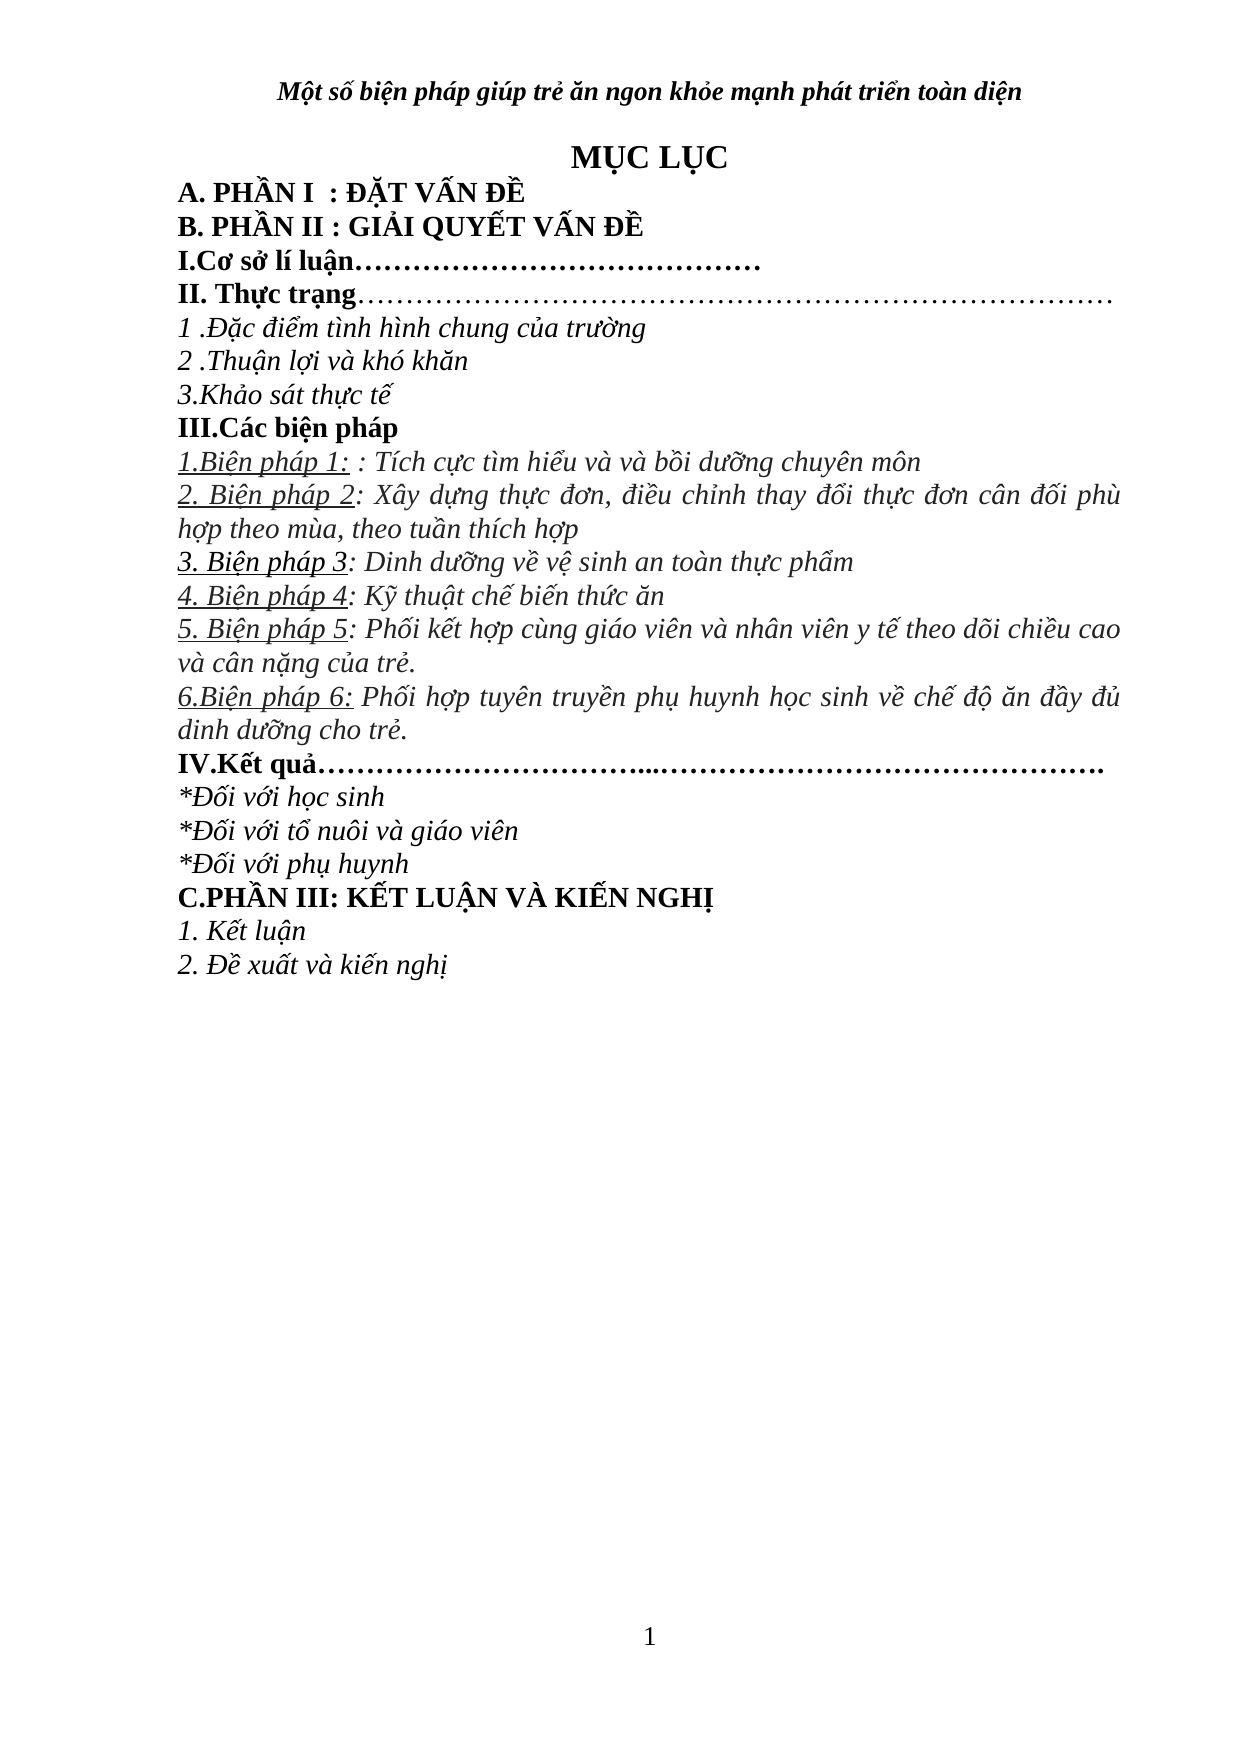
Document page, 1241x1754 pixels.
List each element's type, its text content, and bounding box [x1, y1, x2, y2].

text III.Các biện pháp [177, 410, 1122, 444]
text II. Thực trạng…………………………………………………………………… [177, 276, 1122, 310]
subtitle MỤC LỤC [177, 137, 1122, 176]
text C.PHẦN III: KẾT LUẬN VÀ KIẾN NGHỊ [177, 880, 1122, 913]
text 3.Khảo sát thực tế [177, 377, 1122, 410]
text IV.Kết quả……………………………...………………………………………. [177, 746, 1122, 779]
text 2 .Thuận lợi và khó khăn [177, 343, 1122, 377]
text 4. Biện pháp 4: Kỹ thuật chế biến thức ăn [177, 578, 1122, 612]
text *Đối với phụ huynh [177, 846, 1122, 880]
text B. PHẦN II : GIẢI QUYẾT VẤN ĐỀ [177, 209, 1122, 243]
text 3. Biện pháp 3: Dinh dưỡng về vệ sinh an toàn thực phẩm [177, 544, 1122, 578]
text 1 .Đặc điểm tình hình chung của trường [177, 310, 1122, 343]
text 2. Đề xuất và kiến nghị [177, 947, 1122, 981]
text 2. Biện pháp 2: Xây dựng thực đơn, điều chỉnh thay đổi thực đơn cân đối phù hợp theo mùa, theo tuần thích hợp [177, 477, 1122, 544]
text 1. Kết luận [177, 913, 1122, 947]
text 5. Biện pháp 5: Phối kết hợp cùng giáo viên và nhân viên y tế theo dõi chiều cao và cân nặng của trẻ. [177, 612, 1122, 679]
text A. PHẦN I : ĐẶT VẤN ĐỀ [177, 176, 1122, 209]
text 1.Biện pháp 1: : Tích cực tìm hiểu và và bồi dưỡng chuyên môn [177, 444, 1122, 477]
text *Đối với học sinh [177, 779, 1122, 813]
text *Đối với tổ nuôi và giáo viên [177, 813, 1122, 846]
text 6.Biện pháp 6: Phối hợp tuyên truyền phụ huynh học sinh về chế độ ăn đầy đủ dinh dưỡng cho trẻ. [177, 679, 1122, 746]
text I.Cơ sở lí luận…………………………………… [177, 243, 1122, 276]
